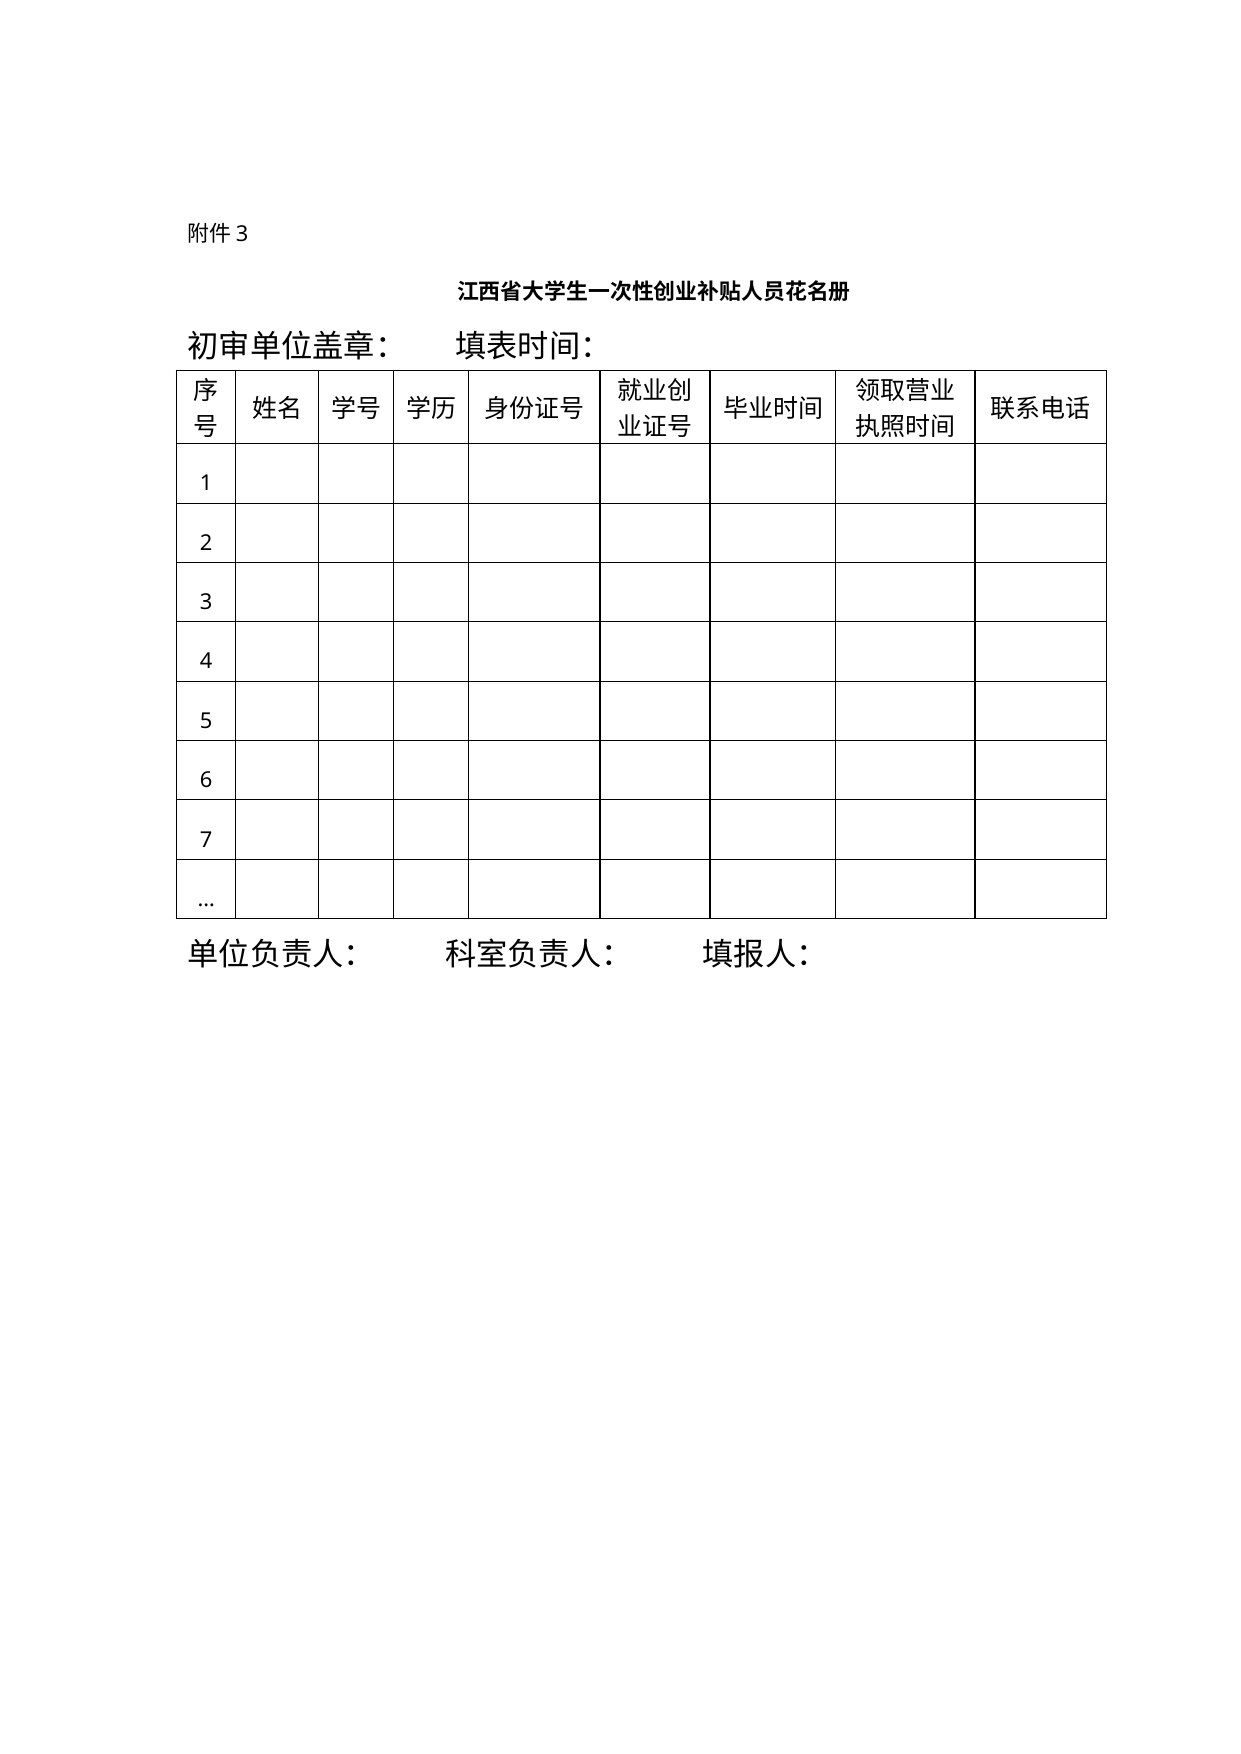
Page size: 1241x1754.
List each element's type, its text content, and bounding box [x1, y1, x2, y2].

table_cell [319, 563, 393, 621]
table_cell [836, 622, 974, 681]
text 附件3 [187, 194, 1053, 253]
table_cell [236, 800, 318, 859]
table_cell [469, 860, 599, 918]
table_cell [601, 563, 709, 621]
table_cell [319, 800, 393, 859]
table_cell [394, 444, 468, 502]
table_cell [469, 800, 599, 859]
table_cell [976, 860, 1106, 918]
text 初审单位盖章： 填表时间： [187, 311, 1053, 369]
table_cell [836, 682, 974, 740]
table_cell [711, 800, 835, 859]
table_cell [394, 741, 468, 799]
table_cell [319, 504, 393, 562]
table_header 身份证号 [469, 371, 599, 443]
table_cell [601, 741, 709, 799]
table_cell [319, 682, 393, 740]
table_cell [711, 741, 835, 799]
table_cell [394, 504, 468, 562]
table_header 毕业时间 [711, 371, 835, 443]
table_cell [236, 860, 318, 918]
table_cell [394, 860, 468, 918]
table_cell [394, 622, 468, 681]
table_cell 5 [177, 682, 235, 740]
table_cell [711, 682, 835, 740]
table_header 领取营业执照时间 [836, 371, 974, 443]
text 江西省大学生一次性创业补贴人员花名册 [187, 253, 1053, 311]
table_cell [836, 800, 974, 859]
table_cell [601, 504, 709, 562]
table_cell [836, 741, 974, 799]
table_cell [469, 504, 599, 562]
table_cell [319, 860, 393, 918]
table_cell [836, 563, 974, 621]
table_cell [236, 563, 318, 621]
table_cell [601, 622, 709, 681]
table_cell [394, 682, 468, 740]
table_cell [711, 860, 835, 918]
table_cell [236, 682, 318, 740]
table_cell [601, 444, 709, 502]
table_cell [711, 504, 835, 562]
table_cell [976, 563, 1106, 621]
table_header 就业创业证号 [601, 371, 709, 443]
table_cell [319, 741, 393, 799]
table_cell [836, 860, 974, 918]
table_cell [319, 622, 393, 681]
table_cell 3 [177, 563, 235, 621]
table_cell [469, 622, 599, 681]
table_cell [601, 860, 709, 918]
table_cell [469, 682, 599, 740]
table_cell [976, 504, 1106, 562]
table_cell … [177, 860, 235, 918]
table_cell [976, 741, 1106, 799]
table_cell [236, 504, 318, 562]
table_cell [711, 622, 835, 681]
table_cell [976, 800, 1106, 859]
table_cell [711, 444, 835, 502]
table_cell 1 [177, 444, 235, 502]
table_cell [394, 563, 468, 621]
table_header 联系电话 [976, 371, 1106, 443]
table_header 学历 [394, 371, 468, 443]
table_cell 7 [177, 800, 235, 859]
table_cell [236, 741, 318, 799]
text 单位负责人： 科室负责人： 填报人： [187, 919, 1053, 977]
table_cell [319, 444, 393, 502]
table_cell [836, 444, 974, 502]
table_cell 2 [177, 504, 235, 562]
table_cell [976, 622, 1106, 681]
table_cell [469, 444, 599, 502]
table_cell 6 [177, 741, 235, 799]
table_cell [469, 741, 599, 799]
table_header 序号 [177, 371, 235, 443]
table_cell [711, 563, 835, 621]
table_cell [836, 504, 974, 562]
table_cell [236, 444, 318, 502]
table_cell [236, 622, 318, 681]
table_cell [601, 800, 709, 859]
table_cell [469, 563, 599, 621]
table_header 姓名 [236, 371, 318, 443]
table_cell [976, 682, 1106, 740]
table_cell [394, 800, 468, 859]
table_cell [601, 682, 709, 740]
table_header 学号 [319, 371, 393, 443]
table_cell 4 [177, 622, 235, 681]
table_cell [976, 444, 1106, 502]
